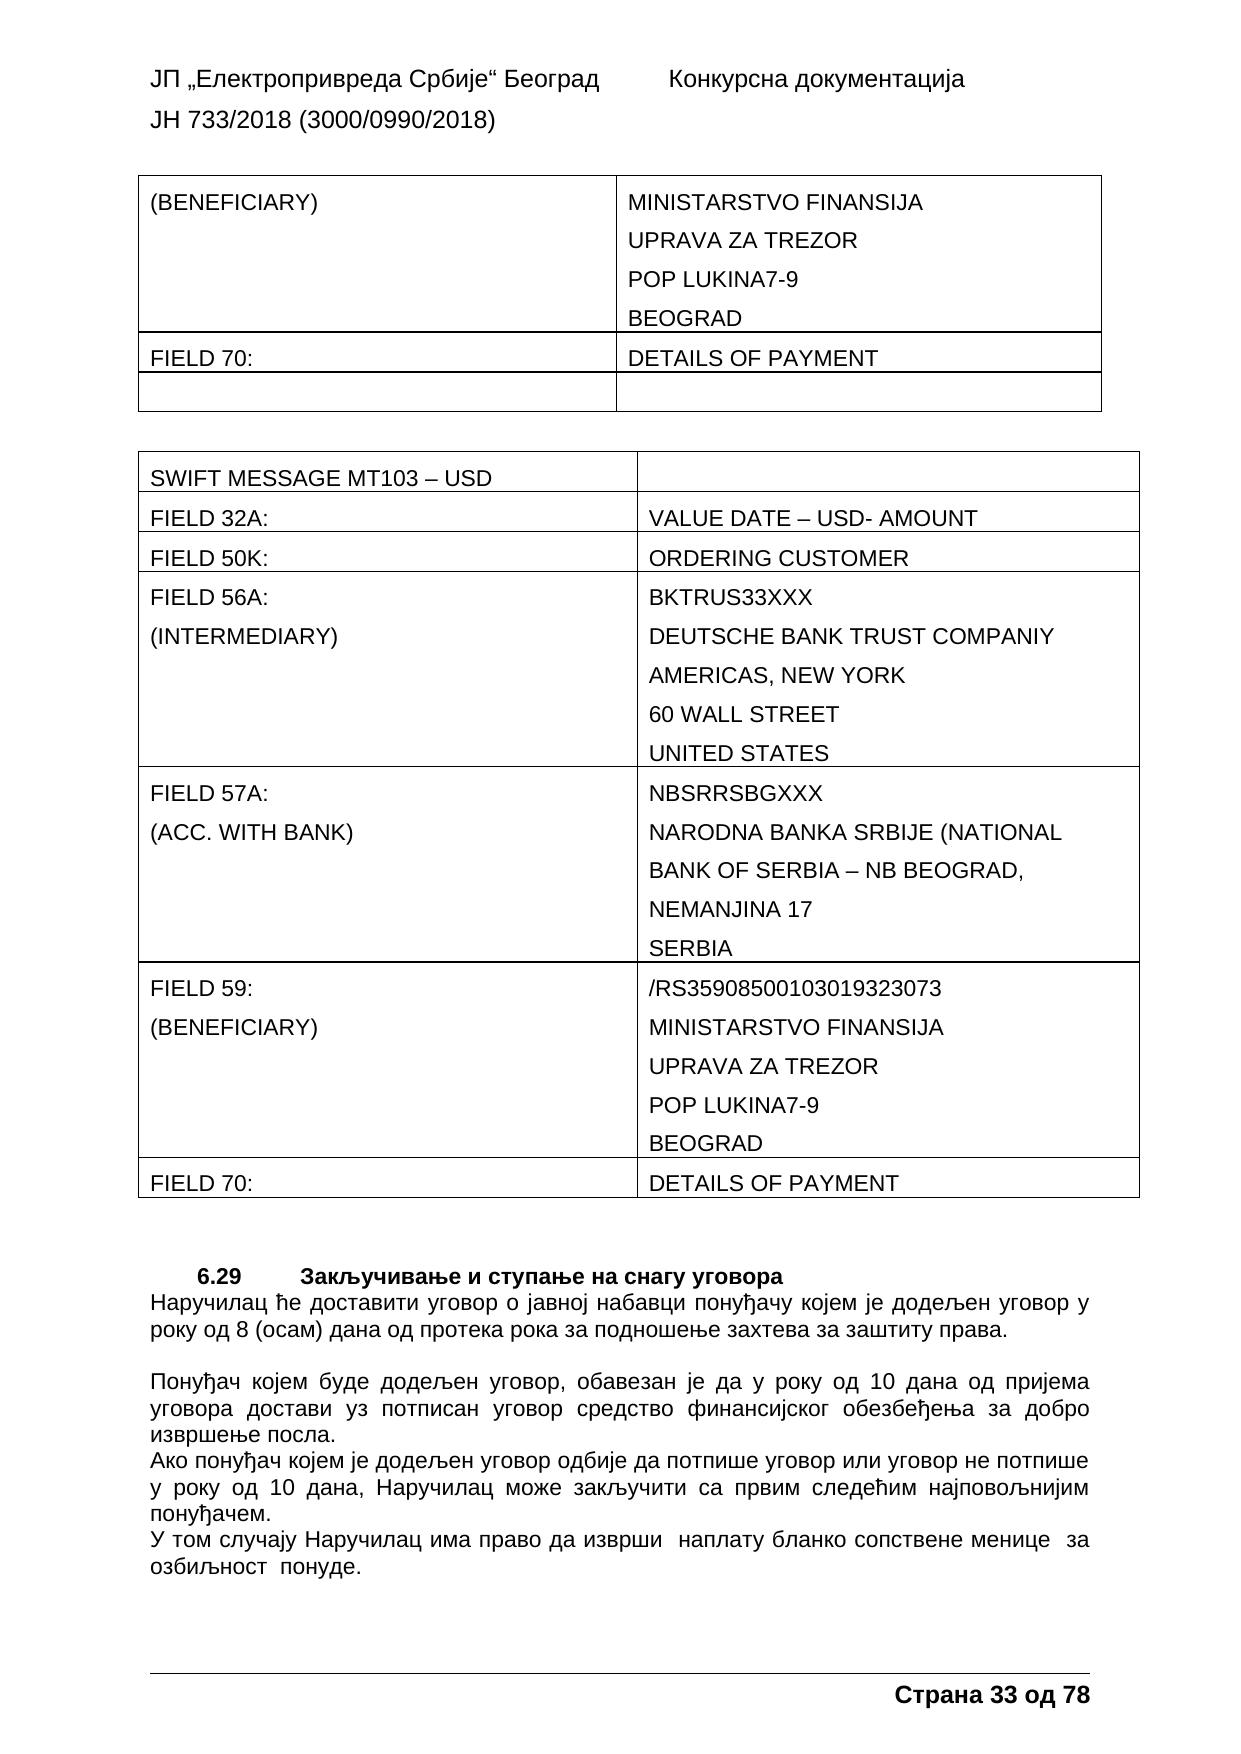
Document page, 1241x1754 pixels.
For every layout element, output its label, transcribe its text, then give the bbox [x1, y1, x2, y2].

table_header [638, 452, 1139, 491]
table_cell /RS35908500103019323073 MINISTARSTVO FINANSIJA UPRAVA ZA TREZOR POP LUKINA7-9 BEOGRAD [638, 963, 1139, 1157]
list Закључивање и ступање на снагу уговора [197, 1263, 1090, 1289]
table_cell VALUE DATE – USD- AMOUNT [638, 492, 1139, 531]
table_cell FIELD 57A: (ACC. WITH BANK) [139, 767, 637, 961]
table_cell ORDERING CUSTOMER [638, 532, 1139, 571]
text Понуђач којем буде додељен уговор, обавезан је да у року од 10 дана од пријема уговора достави уз потписан уговор средство финансијског обезбеђења за добро извршење посла. [150, 1368, 1090, 1447]
table_cell FIELD 70: [139, 1158, 637, 1197]
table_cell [617, 176, 1101, 331]
table_cell FIELD 32A: [139, 492, 637, 531]
text Ако понуђач којем је додељен уговор одбије да потпише уговор или уговор не потпише у року од 10 дана, Наручилац може закључити са првим следећим најповољнијим понуђачем. [150, 1447, 1090, 1526]
table_cell [139, 373, 616, 411]
table_header SWIFT MESSAGE MT103 – USD [139, 452, 637, 491]
text У том случају Наручилац има право да изврши наплату бланко сопствене менице за озбиљност понуде. [150, 1526, 1090, 1579]
table_cell DETAILS OF PAYMENT [617, 333, 1101, 371]
table_cell BKTRUS33XXX DEUTSCHE BANK TRUST COMPANIY AMERICAS, NEW YORK 60 WALL STREET UNITED STATES [638, 572, 1139, 766]
table_cell [617, 373, 1101, 411]
table_cell NBSRRSBGXXX NARODNA BANKA SRBIJE (NATIONAL BANK OF SERBIA – NB BEOGRAD, NEMANJINA 17 SERBIA [638, 767, 1139, 961]
text Наручилац ће доставити уговор о јавној набавци понуђачу којем је додељен уговор у року од 8 (осам) дана од протека рока за подношење захтева за заштиту права. [150, 1289, 1090, 1342]
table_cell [139, 176, 616, 331]
table_cell DETAILS OF PAYMENT [638, 1158, 1139, 1197]
table_cell FIELD 59: (BENEFICIARY) [139, 963, 637, 1157]
table_cell FIELD 50K: [139, 532, 637, 571]
table_cell FIELD 70: [139, 333, 616, 371]
table_cell FIELD 56A: (INTERMEDIARY) [139, 572, 637, 766]
